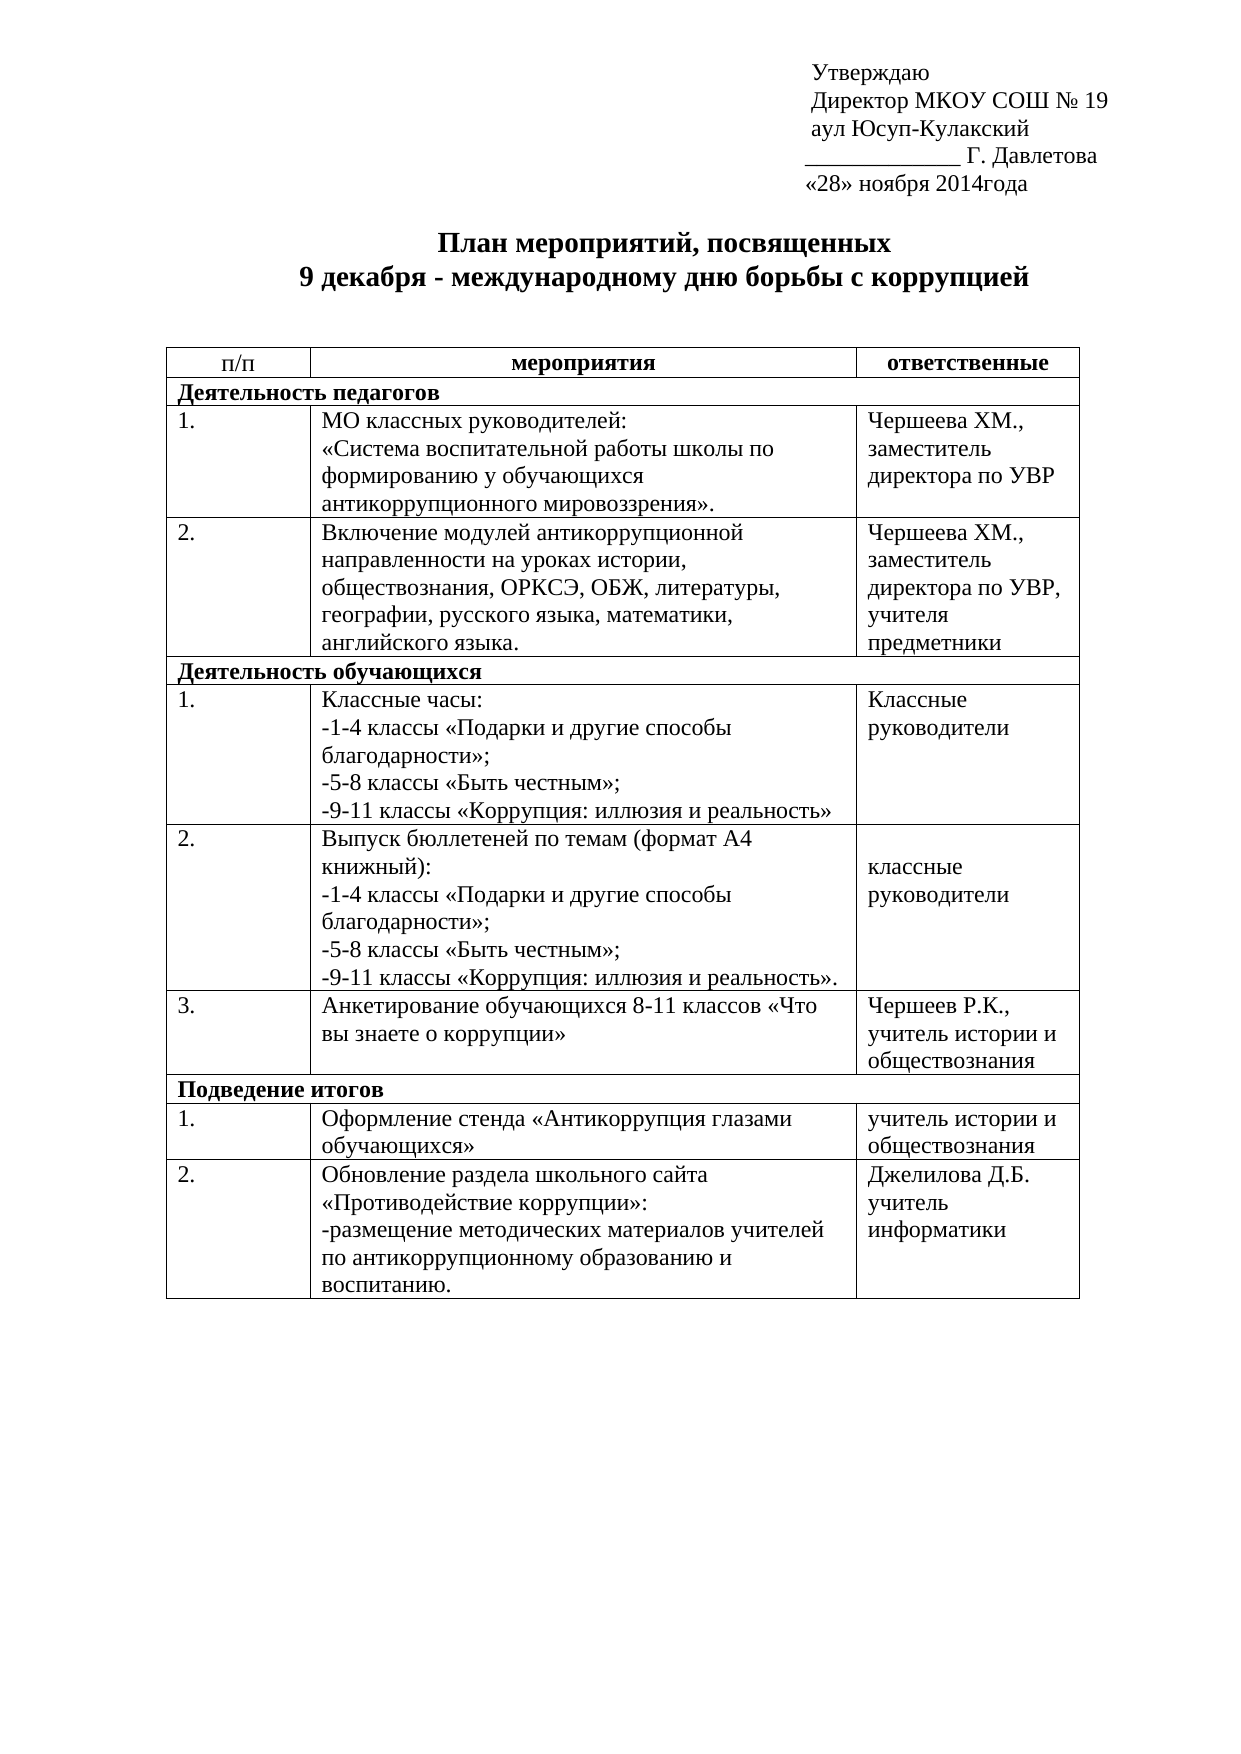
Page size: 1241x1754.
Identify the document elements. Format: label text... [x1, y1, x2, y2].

table_header мероприятия [311, 348, 856, 377]
table_cell Деятельность обучающихся [167, 657, 1079, 684]
table_cell 2. [167, 1160, 310, 1298]
table_cell учитель истории и обществознания [857, 1104, 1079, 1159]
table_header Утверждаю Директор МКОУ СОШ № 19 аул Юсуп-Кулакский _____________ Г. Давлетова «28» ноября 2014года [794, 58, 1143, 196]
table_cell Оформление стенда «Антикоррупция глазами обучающихся» [311, 1104, 856, 1159]
table_cell Обновление раздела школьного сайта «Противодействие коррупции»: -размещение методических материалов учителей по антикоррупционному образованию и воспитанию. [311, 1160, 856, 1298]
table_cell Чершеева ХМ., заместитель директора по УВР, учителя предметники [857, 518, 1079, 656]
table_cell 1. [167, 1104, 310, 1159]
table_cell Классные часы: -1-4 классы «Подарки и другие способы благодарности»; -5-8 классы «Быть честным»; -9-11 классы «Коррупция: иллюзия и реальность» [311, 685, 856, 823]
text План мероприятий, посвященных [177, 225, 1152, 259]
table_cell Джелилова Д.Б. учитель информатики [857, 1160, 1079, 1298]
table_cell Деятельность педагогов [167, 378, 1079, 405]
table_cell 2. [167, 518, 310, 656]
table_cell 1. [167, 685, 310, 823]
table_cell Классные руководители [857, 685, 1079, 823]
table_cell 2. [167, 825, 310, 990]
table_cell Чершеева ХМ., заместитель директора по УВР [857, 406, 1079, 517]
table_cell Чершеев Р.К., учитель истории и обществознания [857, 991, 1079, 1074]
table_cell 3. [167, 991, 310, 1074]
table_cell Анкетирование обучающихся 8-11 классов «Что вы знаете о коррупции» [311, 991, 856, 1074]
table_cell 1. [167, 406, 310, 517]
table_header п/п [167, 348, 310, 377]
table_cell классные руководители [857, 825, 1079, 990]
table_cell Выпуск бюллетеней по темам (формат А4 книжный): -1-4 классы «Подарки и другие способы благодарности»; -5-8 классы «Быть честным»; -9-11 классы «Коррупция: иллюзия и реальность». [311, 825, 856, 990]
table_header ответственные [857, 348, 1079, 377]
text 9 декабря - международному дню борьбы с коррупцией [177, 259, 1152, 292]
table_cell Подведение итогов [167, 1075, 1079, 1103]
table_cell Включение модулей антикоррупционной направленности на уроках истории, обществознания, ОРКСЭ, ОБЖ, литературы, географии, русского языка, математики, английского языка. [311, 518, 856, 656]
table_cell МО классных руководителей: «Система воспитательной работы школы по формированию у обучающихся антикоррупционного мировоззрения». [311, 406, 856, 517]
